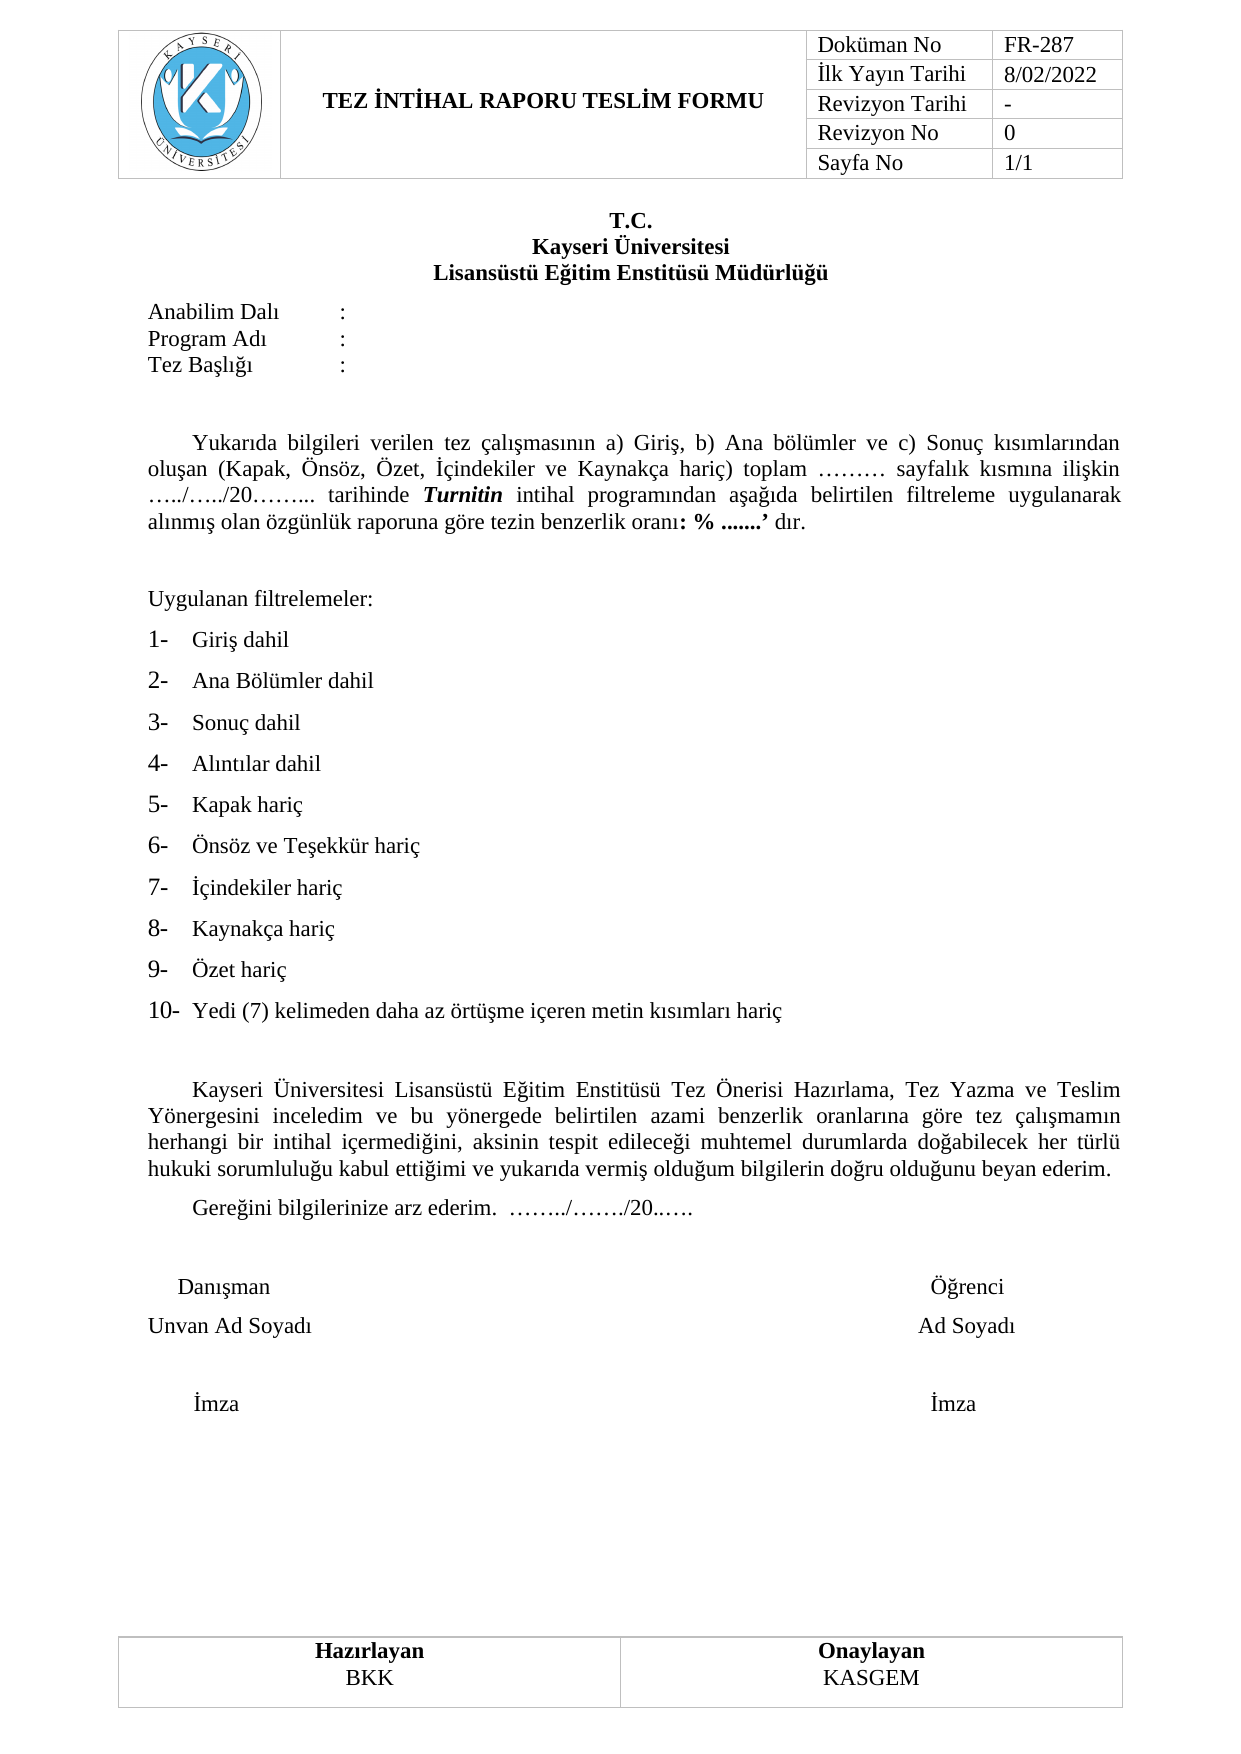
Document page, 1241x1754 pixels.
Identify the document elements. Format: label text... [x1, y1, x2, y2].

text Kayseri Üniversitesi Lisansüstü Eğitim Enstitüsü Tez Önerisi Hazırlama, Tez Yazma ve Teslim Yönergesini inceledim ve bu yönergede belirtilen azami benzerlik oranlarına göre tez çalışmamın herhangi bir intihal içermediğini, aksinin tespit edileceği muhtemel durumlarda doğabilecek her türlü hukuki sorumluluğu kabul ettiğimi ve yukarıda vermiş olduğum bilgilerin doğru olduğunu beyan ederim. [148, 1076, 1122, 1181]
list Ana Bölümler dahil [148, 666, 966, 694]
list Kaynakça hariç [148, 913, 966, 942]
text İmza İmza [148, 1389, 1166, 1416]
list İçindekiler hariç [148, 872, 966, 901]
text Kayseri Üniversitesi [295, 233, 966, 259]
text Program Adı : [148, 325, 966, 351]
text Anabilim Dalı : [148, 298, 966, 325]
text Unvan Ad Soyadı Ad Soyadı [148, 1312, 1166, 1338]
text Uygulanan filtrelemeler: [148, 586, 966, 612]
text Yukarıda bilgileri verilen tez çalışmasının a) Giriş, b) Ana bölümler ve c) Sonuç kısımlarından oluşan (Kapak, Önsöz, Özet, İçindekiler ve Kaynakça hariç) toplam ……… sayfalık kısmına ilişkin …../…../20……... tarihinde Turnitin intihal programından aşağıda belirtilen filtreleme uygulanarak alınmış olan özgünlük raporuna göre tezin benzerlik oranı: % .......’ dır. [148, 429, 1122, 534]
picture [129, 32, 272, 172]
text Danışman Öğrenci [148, 1273, 1166, 1299]
list Önsöz ve Teşekkür hariç [148, 831, 966, 859]
list Giriş dahil [148, 624, 966, 653]
list Özet hariç [148, 954, 966, 983]
list Kapak hariç [148, 789, 966, 818]
text Lisansüstü Eğitim Enstitüsü Müdürlüğü [295, 259, 966, 286]
text Tez Başlığı : [148, 351, 966, 377]
text Gereğini bilgilerinize arz ederim. ……../……./20..…. [192, 1194, 966, 1220]
list Sonuç dahil [148, 707, 966, 736]
list Alıntılar dahil [148, 748, 966, 777]
text T.C. [295, 207, 966, 233]
list Yedi (7) kelimeden daha az örtüşme içeren metin kısımları hariç [148, 996, 966, 1024]
